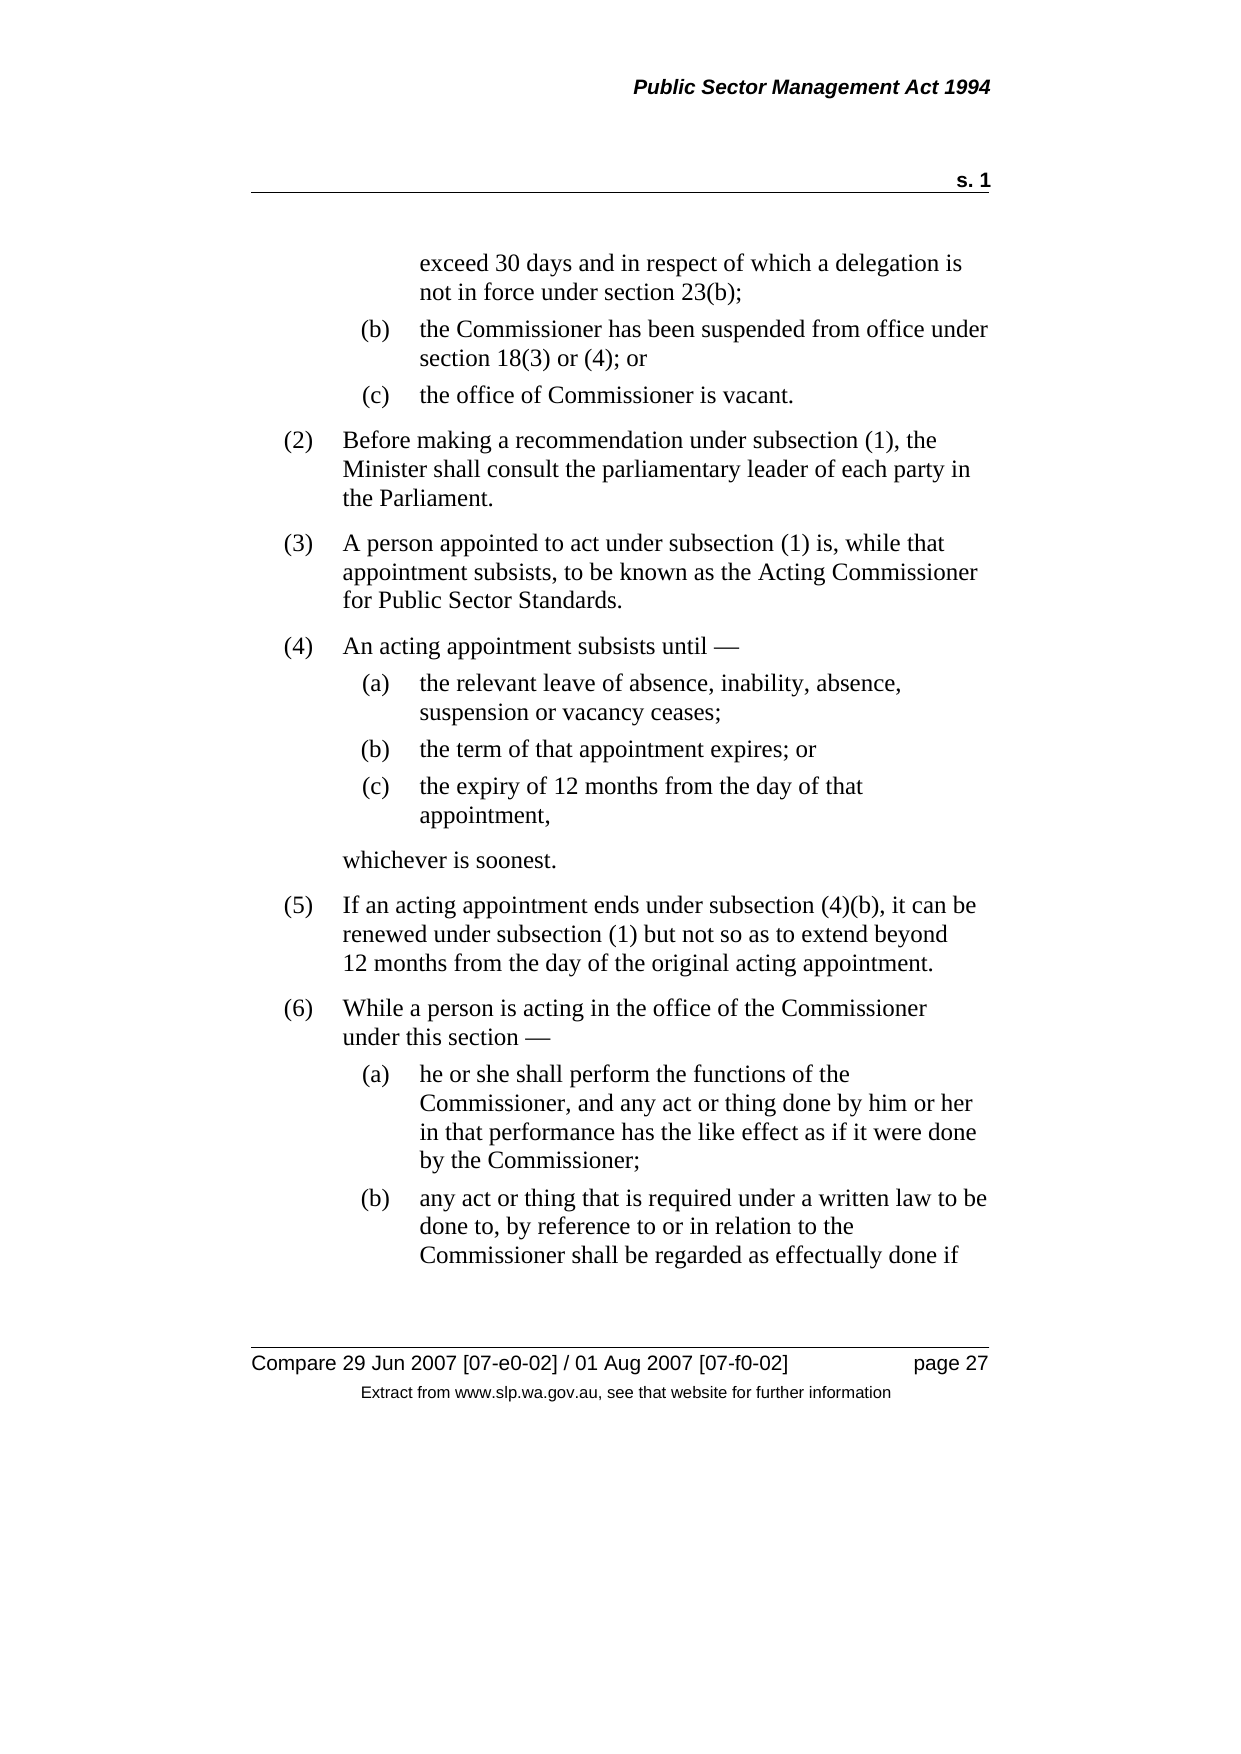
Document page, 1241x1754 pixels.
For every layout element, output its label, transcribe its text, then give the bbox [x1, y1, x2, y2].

text (5) If an acting appointment ends under subsection (4)(b), it can be renewed under subsection (1) but not so as to extend beyond 12 months from the day of the original acting appointment. [251, 891, 989, 977]
text (c) the expiry of 12 months from the day of that appointment, [251, 771, 989, 828]
text (a) he or she shall perform the functions of the Commissioner, and any act or thing done by him or her in that performance has the like effect as if it were done by the Commissioner; [251, 1059, 989, 1174]
text (6) While a person is acting in the office of the Commissioner under this section — [251, 993, 989, 1051]
text (b) the Commissioner has been suspended from office under section 18(3) or (4); or [251, 314, 989, 371]
text (c) the office of Commissioner is vacant. [251, 380, 989, 408]
text (a) the relevant leave of absence, inability, absence, suspension or vacancy ceases; [251, 668, 989, 726]
text (3) A person appointed to act under subsection (1) is, while that appointment subsists, to be known as the Acting Commissioner for Public Sector Standards. [251, 528, 989, 614]
text (b) the term of that appointment expires; or [251, 734, 989, 763]
text (4) An acting appointment subsists until — [251, 631, 989, 660]
text whichever is soonest. [251, 845, 989, 874]
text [251, 1183, 989, 1269]
text (2) Before making a recommendation under subsection (1), the Minister shall consult the parliamentary leader of each party in the Parliament. [251, 425, 989, 511]
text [251, 248, 989, 306]
